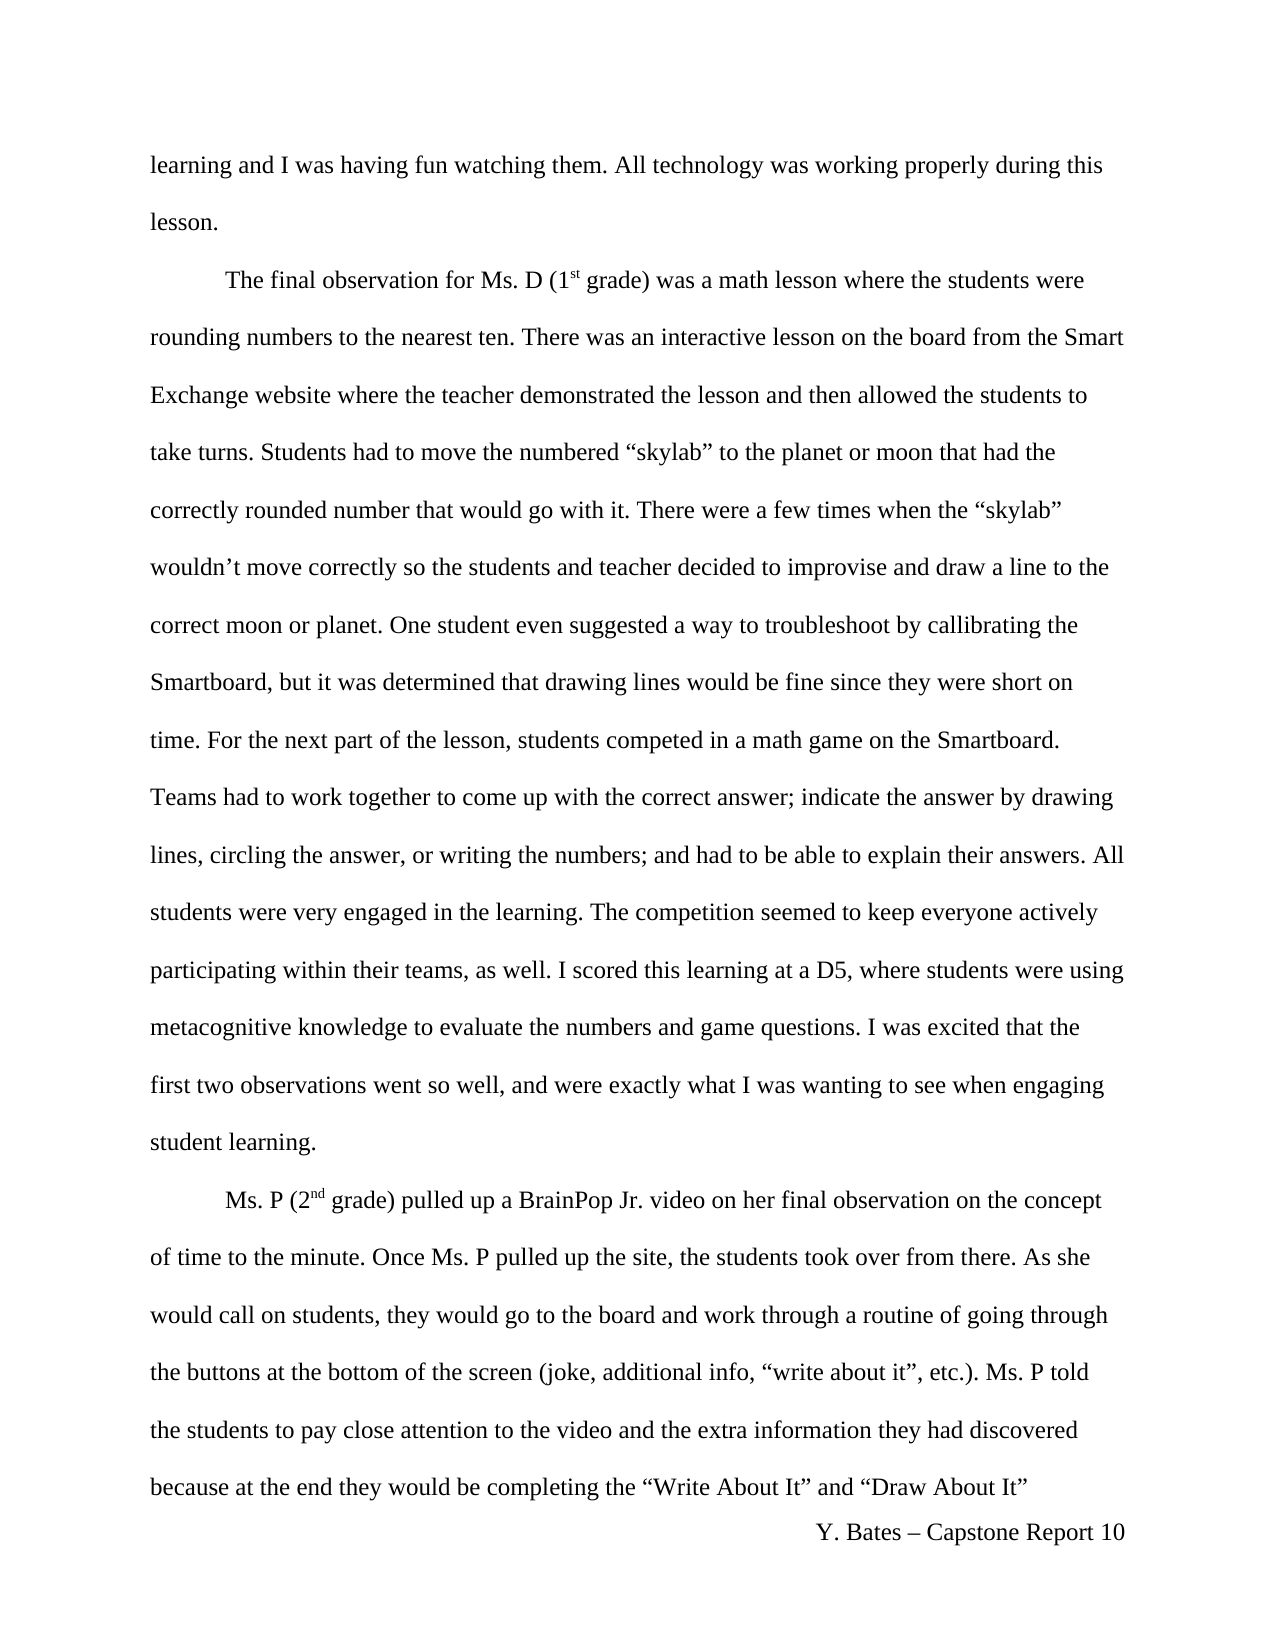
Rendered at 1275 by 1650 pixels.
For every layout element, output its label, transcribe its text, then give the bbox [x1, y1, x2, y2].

text The final observation for Ms. D (1st grade) was a math lesson where the students were rounding numbers to the nearest ten. There was an interactive lesson on the board from the Smart Exchange website where the teacher demonstrated the lesson and then allowed the students to take turns. Students had to move the numbered “skylab” to the planet or moon that had the correctly rounded number that would go with it. There were a few times when the “skylab” wouldn’t move correctly so the students and teacher decided to improvise and draw a line to the correct moon or planet. One student even suggested a way to troubleshoot by callibrating the Smartboard, but it was determined that drawing lines would be fine since they were short on time. For the next part of the lesson, students competed in a math game on the Smartboard. Teams had to work together to come up with the correct answer; indicate the answer by drawing lines, circling the answer, or writing the numbers; and had to be able to explain their answers. All students were very engaged in the learning. The competition seemed to keep everyone actively participating within their teams, as well. I scored this learning at a D5, where students were using metacognitive knowledge to evaluate the numbers and game questions. I was excited that the first two observations went so well, and were exactly what I was wanting to see when engaging student learning. [150, 265, 1125, 1156]
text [150, 1185, 1125, 1501]
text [150, 150, 1125, 236]
